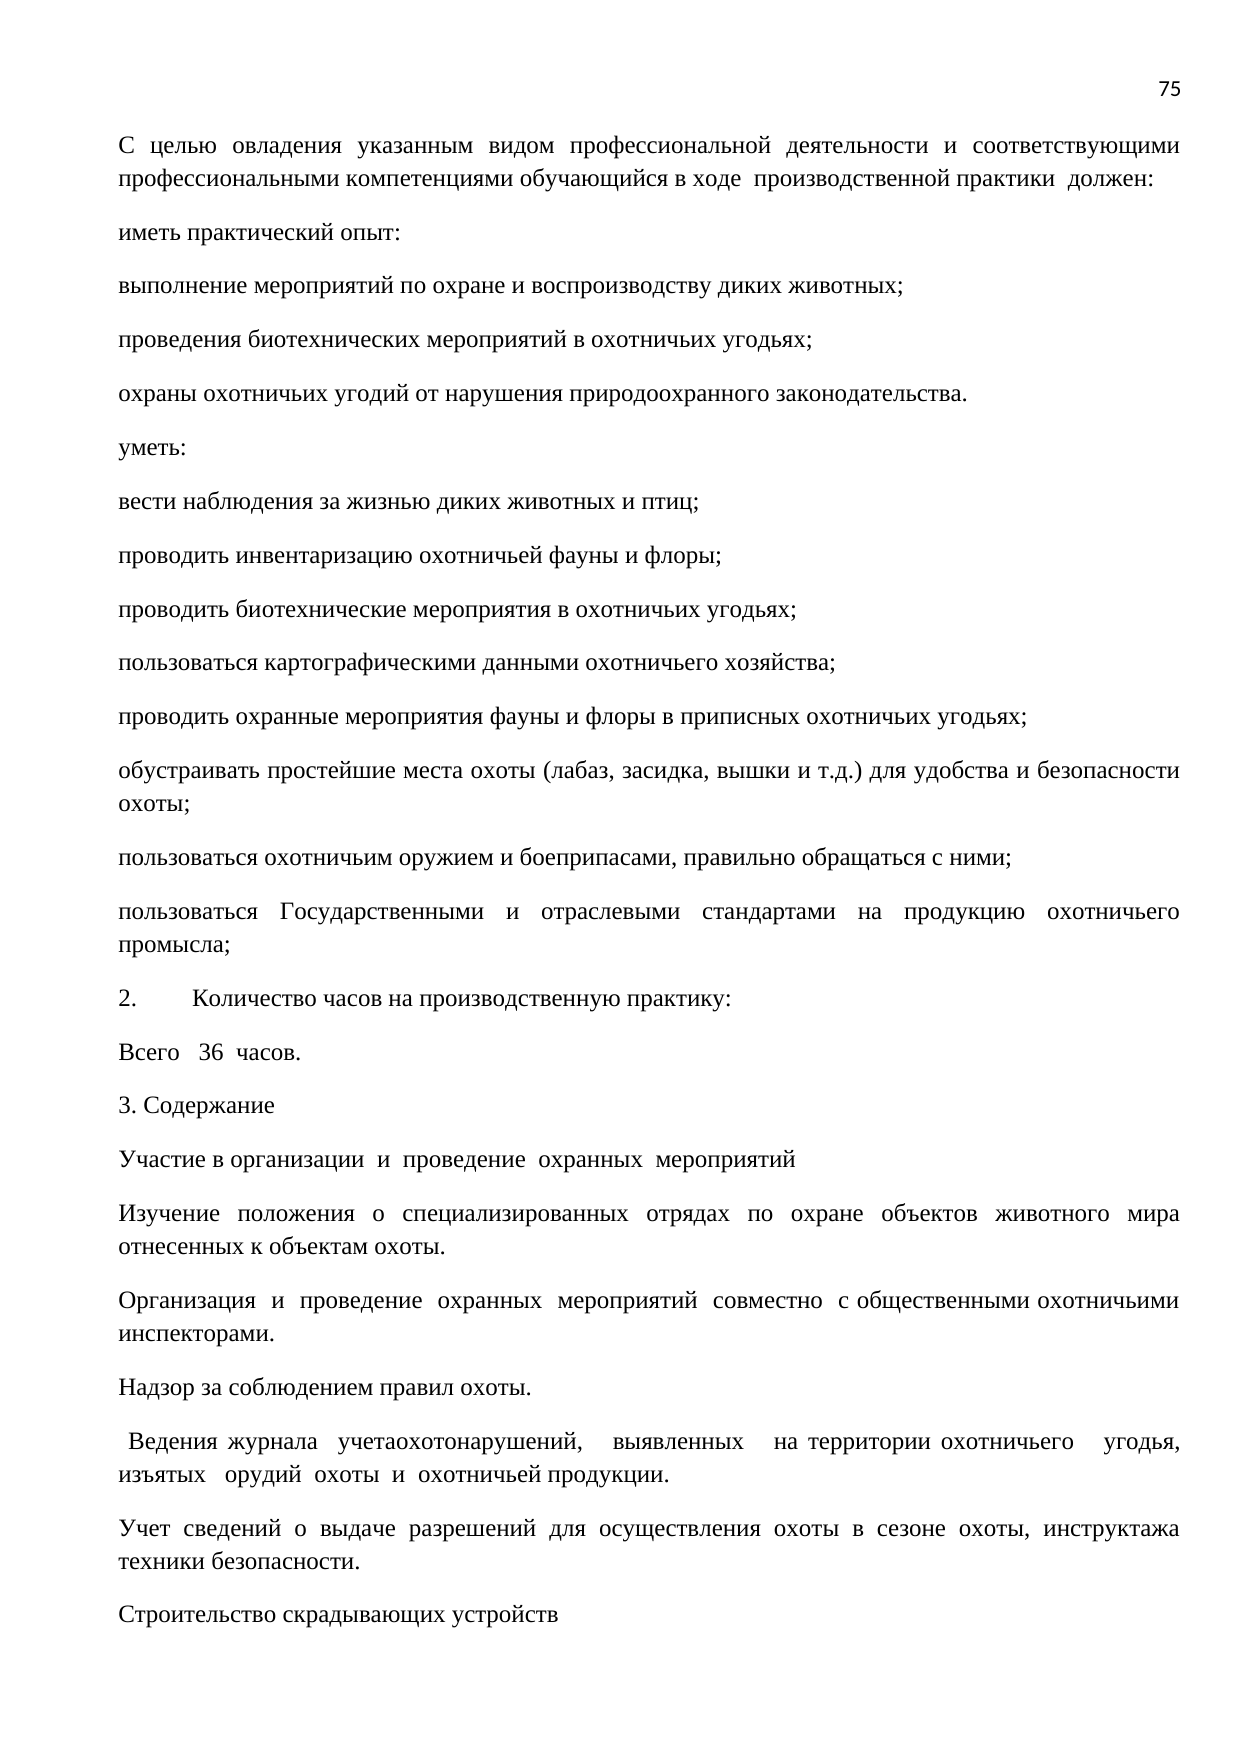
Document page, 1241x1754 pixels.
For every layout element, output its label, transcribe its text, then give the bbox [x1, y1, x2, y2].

text выполнение мероприятий по охране и воспроизводству диких животных; [118, 271, 1181, 299]
text уметь: [118, 432, 1181, 461]
text вести наблюдения за жизнью диких животных и птиц; [118, 486, 1181, 515]
text Учет сведений о выдаче разрешений для осуществления охоты в сезоне охоты, инструктажа техники безопасности. [118, 1513, 1181, 1574]
text пользоваться Государственными и отраслевыми стандартами на продукцию охотничьего промысла; [118, 896, 1181, 958]
text Организация и проведение охранных мероприятий совместно с общественными охотничьими инспекторами. [118, 1285, 1181, 1347]
text проводить биотехнические мероприятия в охотничьих угодьях; [118, 594, 1181, 622]
text С целью овладения указанным видом профессиональной деятельности и соответствующими профессиональными компетенциями обучающийся в ходе производственной практики должен: [118, 130, 1181, 192]
text Участие в организации и проведение охранных мероприятий [118, 1144, 1181, 1173]
text Строительство скрадывающих устройств [118, 1599, 1181, 1628]
text пользоваться картографическими данными охотничьего хозяйства; [118, 647, 1181, 676]
text Изучение положения о специализированных отрядах по охране объектов животного мира отнесенных к объектам охоты. [118, 1198, 1181, 1260]
text пользоваться охотничьим оружием и боеприпасами, правильно обращаться с ними; [118, 842, 1181, 871]
text проводить охранные мероприятия фауны и флоры в приписных охотничьих угодьях; [118, 701, 1181, 730]
text Всего 36 часов. [118, 1037, 1181, 1065]
text иметь практический опыт: [118, 217, 1181, 245]
text Ведения журнала учетаохотонарушений, выявленных на территории охотничьего угодья, изъятых орудий охоты и охотничьей продукции. [118, 1426, 1181, 1488]
text 2. Количество часов на производственную практику: [118, 983, 1181, 1012]
text обустраивать простейшие места охоты (лабаз, засидка, вышки и т.д.) для удобства и безопасности охоты; [118, 755, 1181, 817]
text проведения биотехнических мероприятий в охотничьих угодьях; [118, 324, 1181, 353]
text 3. Содержание [118, 1091, 1181, 1119]
text охраны охотничьих угодий от нарушения природоохранного законодательства. [118, 378, 1181, 407]
text проводить инвентаризацию охотничьей фауны и флоры; [118, 540, 1181, 568]
text Надзор за соблюдением правил охоты. [118, 1372, 1181, 1401]
